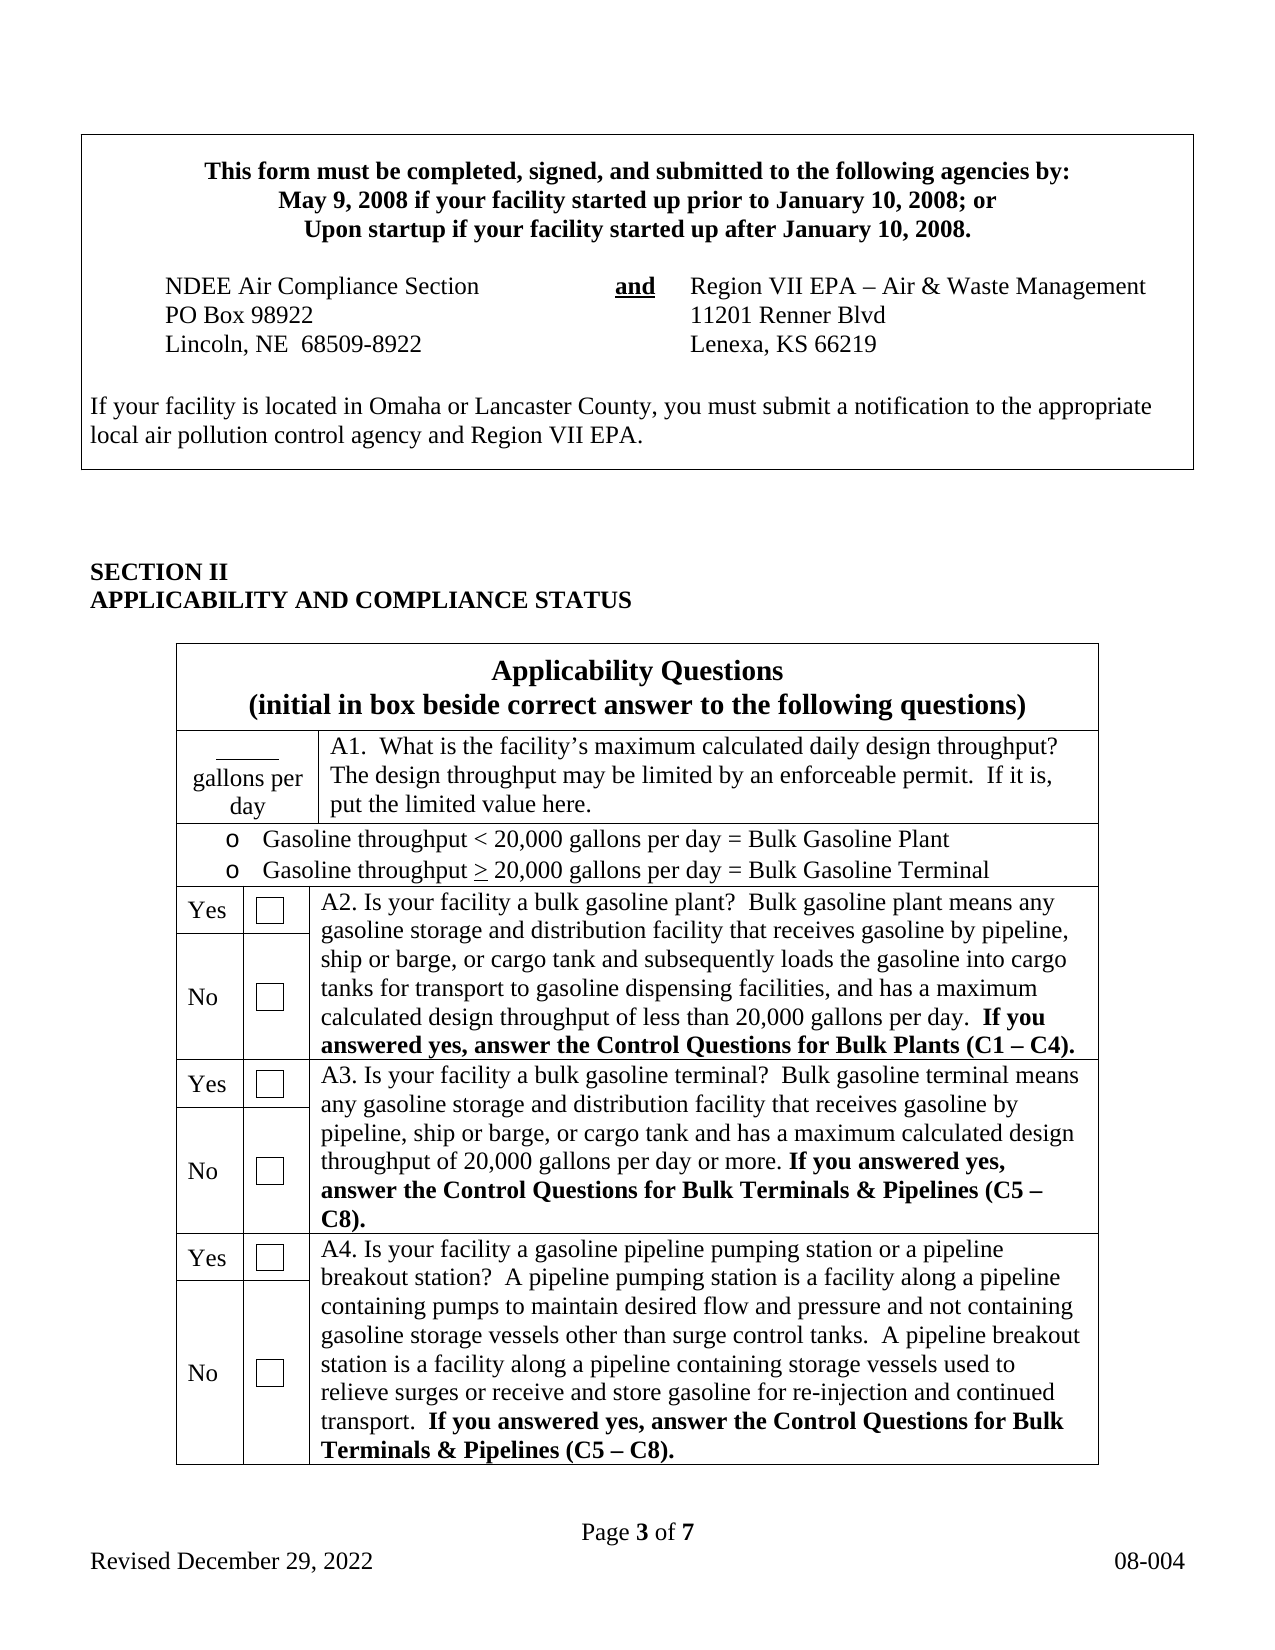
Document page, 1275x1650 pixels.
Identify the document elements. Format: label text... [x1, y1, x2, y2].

subtitle PO Box 98922 11201 Renner Blvd [90, 300, 1185, 329]
table_cell A4. Is your facility a gasoline pipeline pumping station or a pipeline breakout station? A pipeline pumping station is a facility along a pipeline containing pumps to maintain desired flow and pressure and not containing gasoline storage vessels other than surge control tanks. A pipeline breakout station is a facility along a pipeline containing storage vessels used to relieve surges or receive and store gasoline for re-injection and continued transport. If you answered yes, answer the Control Questions for Bulk Terminals & Pipelines (C5 – C8). [310, 1234, 1098, 1464]
text Upon startup if your facility started up after . [90, 214, 1185, 242]
table_cell [244, 1060, 309, 1107]
table_cell [244, 934, 309, 1059]
table_cell A2. Is your facility a bulk gasoline plant? Bulk gasoline plant means any gasoline storage and distribution facility that receives gasoline by pipeline, ship or barge, or cargo tank and subsequently loads the gasoline into cargo tanks for transport to gasoline dispensing facilities, and has a maximum calculated design throughput of less than 20,000 gallons per day. If you answered yes, answer the Control Questions for Bulk Plants (C1 – C4). [310, 887, 1098, 1059]
table_cell No [177, 934, 243, 1059]
text -8922 Lenexa, KS 66219 [90, 329, 1185, 357]
table_cell gallons per day [177, 731, 318, 823]
text if your facility started up prior to January 10, 2008; or [90, 185, 1185, 214]
table_cell [244, 1108, 309, 1233]
table_cell A3. Is your facility a bulk gasoline terminal? Bulk gasoline terminal means any gasoline storage and distribution facility that receives gasoline by pipeline, ship or barge, or cargo tank and has a maximum calculated design throughput of 20,000 gallons per day or more. If you answered yes, answer the Control Questions for Bulk Terminals & Pipelines (C5 – C8). [310, 1060, 1098, 1233]
table_cell [244, 1281, 309, 1464]
table_cell Yes [177, 1234, 243, 1280]
table_header Applicability Questions (initial in box beside correct answer to the following questions) [177, 644, 1098, 730]
table_cell No [177, 1281, 243, 1464]
text This form must be completed, signed, and submitted to the following agencies by: [82, 135, 1193, 185]
table_cell Gasoline throughput < 20,000 gallons per day = Bulk Gasoline Plant Gasoline throughput > 20,000 gallons per day = Bulk Gasoline Terminal [177, 824, 1098, 886]
table_cell Yes [177, 887, 243, 933]
text APPLICABILITY AND COMPLIANCE STATUS [90, 585, 1185, 614]
text If your facility is located in or , you must submit a notification to the appropriate local air pollution control agency and Region EPA. [82, 369, 1193, 469]
table_cell No [177, 1108, 243, 1233]
table_cell Yes [177, 1060, 243, 1107]
table_cell A1. What is the facility’s maximum calculated daily design throughput? The design throughput may be limited by an enforceable permit. If it is, put the limited value here. [319, 731, 1098, 823]
table_cell [244, 887, 309, 933]
text SECTION II [90, 557, 1185, 585]
subtitle NDEE Air Compliance Section and Region EPA – Air & Waste Management [90, 271, 1185, 300]
table_cell [244, 1234, 309, 1280]
